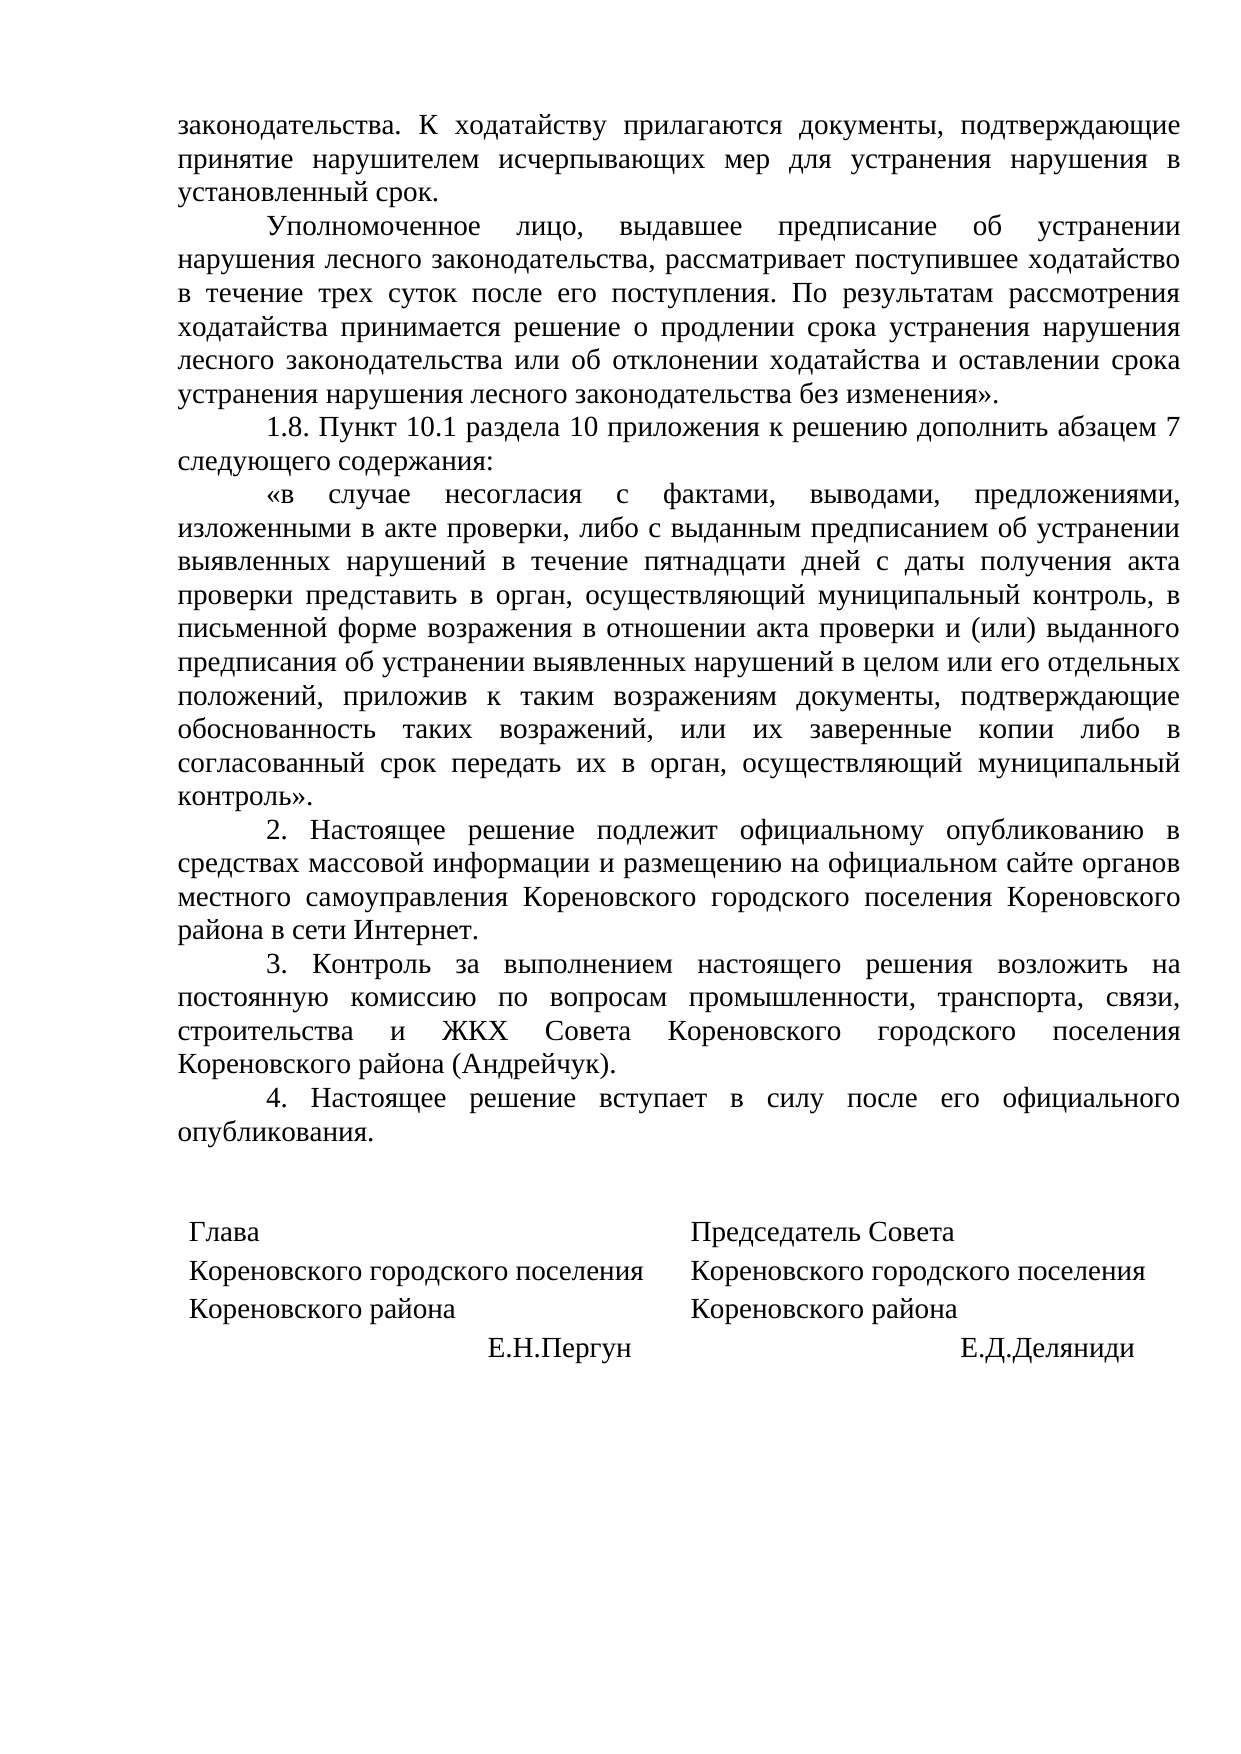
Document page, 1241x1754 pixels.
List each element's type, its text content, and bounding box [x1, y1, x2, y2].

text 3. Контроль за выполнением настоящего решения возложить на постоянную комиссию по вопросам промышленности, транспорта, связи, строительства и ЖКХ Совета Кореновского городского поселения Кореновского района (Андрейчук). [177, 946, 1181, 1080]
text 1.8. Пункт 10.1 раздела 10 приложения к решению дополнить абзацем 7 следующего содержания: [177, 409, 1181, 476]
text «в случае несогласия с фактами, выводами, предложениями, изложенными в акте проверки, либо с выданным предписанием об устранении выявленных нарушений в течение пятнадцати дней с даты получения акта проверки представить в орган, осуществляющий муниципальный контроль, в письменной форме возражения в отношении акта проверки и (или) выданного предписания об устранении выявленных нарушений в целом или его отдельных положений, приложив к таким возражениям документы, подтверждающие обоснованность таких возражений, или их заверенные копии либо в согласованный срок передать их в орган, осуществляющий муниципальный контроль». [177, 476, 1181, 812]
table_header Глава Кореновского городского поселения Кореновского района Е.Н.Пергун [177, 1214, 679, 1407]
table_header Председатель Совета Кореновского городского поселения Кореновского района Е.Д.Деляниди [679, 1214, 1192, 1407]
text Уполномоченное лицо, выдавшее предписание об устранении нарушения лесного законодательства, рассматривает поступившее ходатайство в течение трех суток после его поступления. По результатам рассмотрения ходатайства принимается решение о продлении срока устранения нарушения лесного законодательства или об отклонении ходатайства и оставлении срока устранения нарушения лесного законодательства без изменения». [177, 208, 1181, 409]
text 4. Настоящее решение вступает в силу после его официального опубликования. [177, 1080, 1181, 1147]
text 2. Настоящее решение подлежит официальному опубликованию в средствах массовой информации и размещению на официальном сайте органов местного самоуправления Кореновского городского поселения Кореновского района в сети Интернет. [177, 812, 1181, 946]
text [177, 107, 1181, 208]
